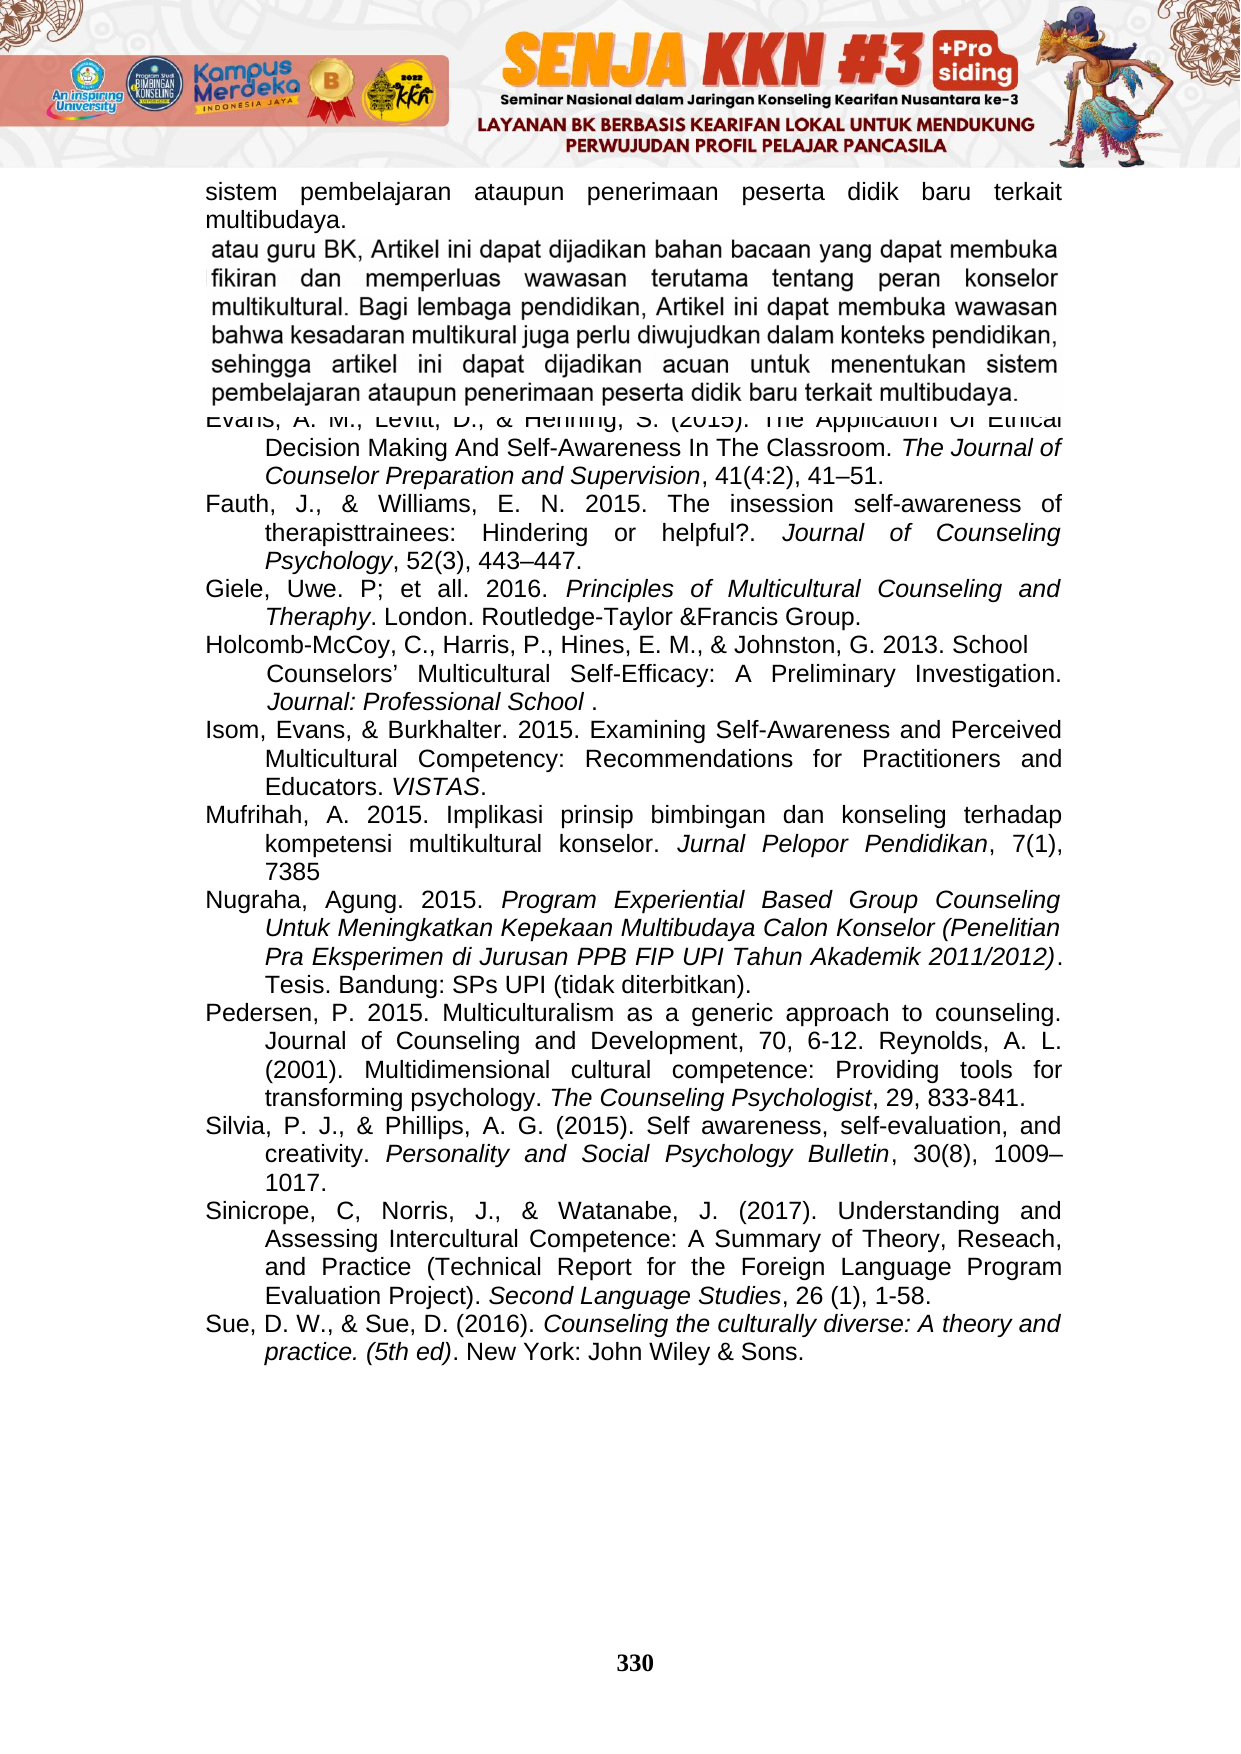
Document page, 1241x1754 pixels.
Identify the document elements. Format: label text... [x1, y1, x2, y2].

text Sue, D. W., & Sue, D. (2016). Counseling the culturally diverse: A theory and practice. (5th ed). New York: John Wiley & Sons. [205, 1309, 1063, 1366]
text Holcomb-McCoy, C., Harris, P., Hines, E. M., & Johnston, G. 2013. School [205, 631, 1063, 659]
text Sinicrope, C, Norris, J., & Watanabe, J. (2017). Understanding and Assessing Intercultural Competence: A Summary of Theory, Reseach, and Practice (Technical Report for the Foreign Language Program Evaluation Project). Second Language Studies, 26 (1), 1-58. [205, 1197, 1063, 1309]
picture [0, 0, 1240, 168]
text Mufrihah, A. 2015. Implikasi prinsip bimbingan dan konseling terhadap kompetensi multikultural konselor. Jurnal Pelopor Pendidikan, 7(1), 7385 [205, 801, 1063, 886]
text Counselors’ Multicultural Self-Efficacy: A Preliminary Investigation. Journal: Professional School . [266, 659, 1063, 716]
picture [206, 234, 1064, 417]
text Evans, A. M., Levitt, D., & Henning, S. (2015). The Application Of Ethical Decision Making And Self-Awareness In The Classroom. The Journal of Counselor Preparation and Supervision, 41(4:2), 41–51. [205, 405, 1063, 490]
text Nugraha, Agung. 2015. Program Experiential Based Group Counseling Untuk Meningkatkan Kepekaan Multibudaya Calon Konselor (Penelitian Pra Eksperimen di Jurusan PPB FIP UPI Tahun Akademik 2011/2012). Tesis. Bandung: SPs UPI (tidak diterbitkan). [205, 886, 1063, 998]
text Pedersen, P. 2015. Multiculturalism as a generic approach to counseling. Journal of Counseling and Development, 70, 6-12. Reynolds, A. L. (2001). Multidimensional cultural competence: Providing tools for transforming psychology. The Counseling Psychologist, 29, 833-841. [205, 999, 1063, 1112]
text Giele, Uwe. P; et all. 2016. Principles of Multicultural Counseling and Theraphy. London. Routledge-Taylor &Francis Group. [205, 575, 1063, 631]
text Silvia, P. J., & Phillips, A. G. (2015). Self awareness, self-evaluation, and creativity. Personality and Social Psychology Bulletin, 30(8), 1009–1017. [205, 1112, 1063, 1196]
text Fauth, J., & Williams, E. N. 2015. The insession self-awareness of therapisttrainees: Hindering or helpful?. Journal of Counseling Psychology, 52(3), 443–447. [205, 490, 1063, 574]
text Isom, Evans, & Burkhalter. 2015. Examining Self-Awareness and Perceived Multicultural Competency: Recommendations for Practitioners and Educators. VISTAS. [205, 716, 1063, 801]
